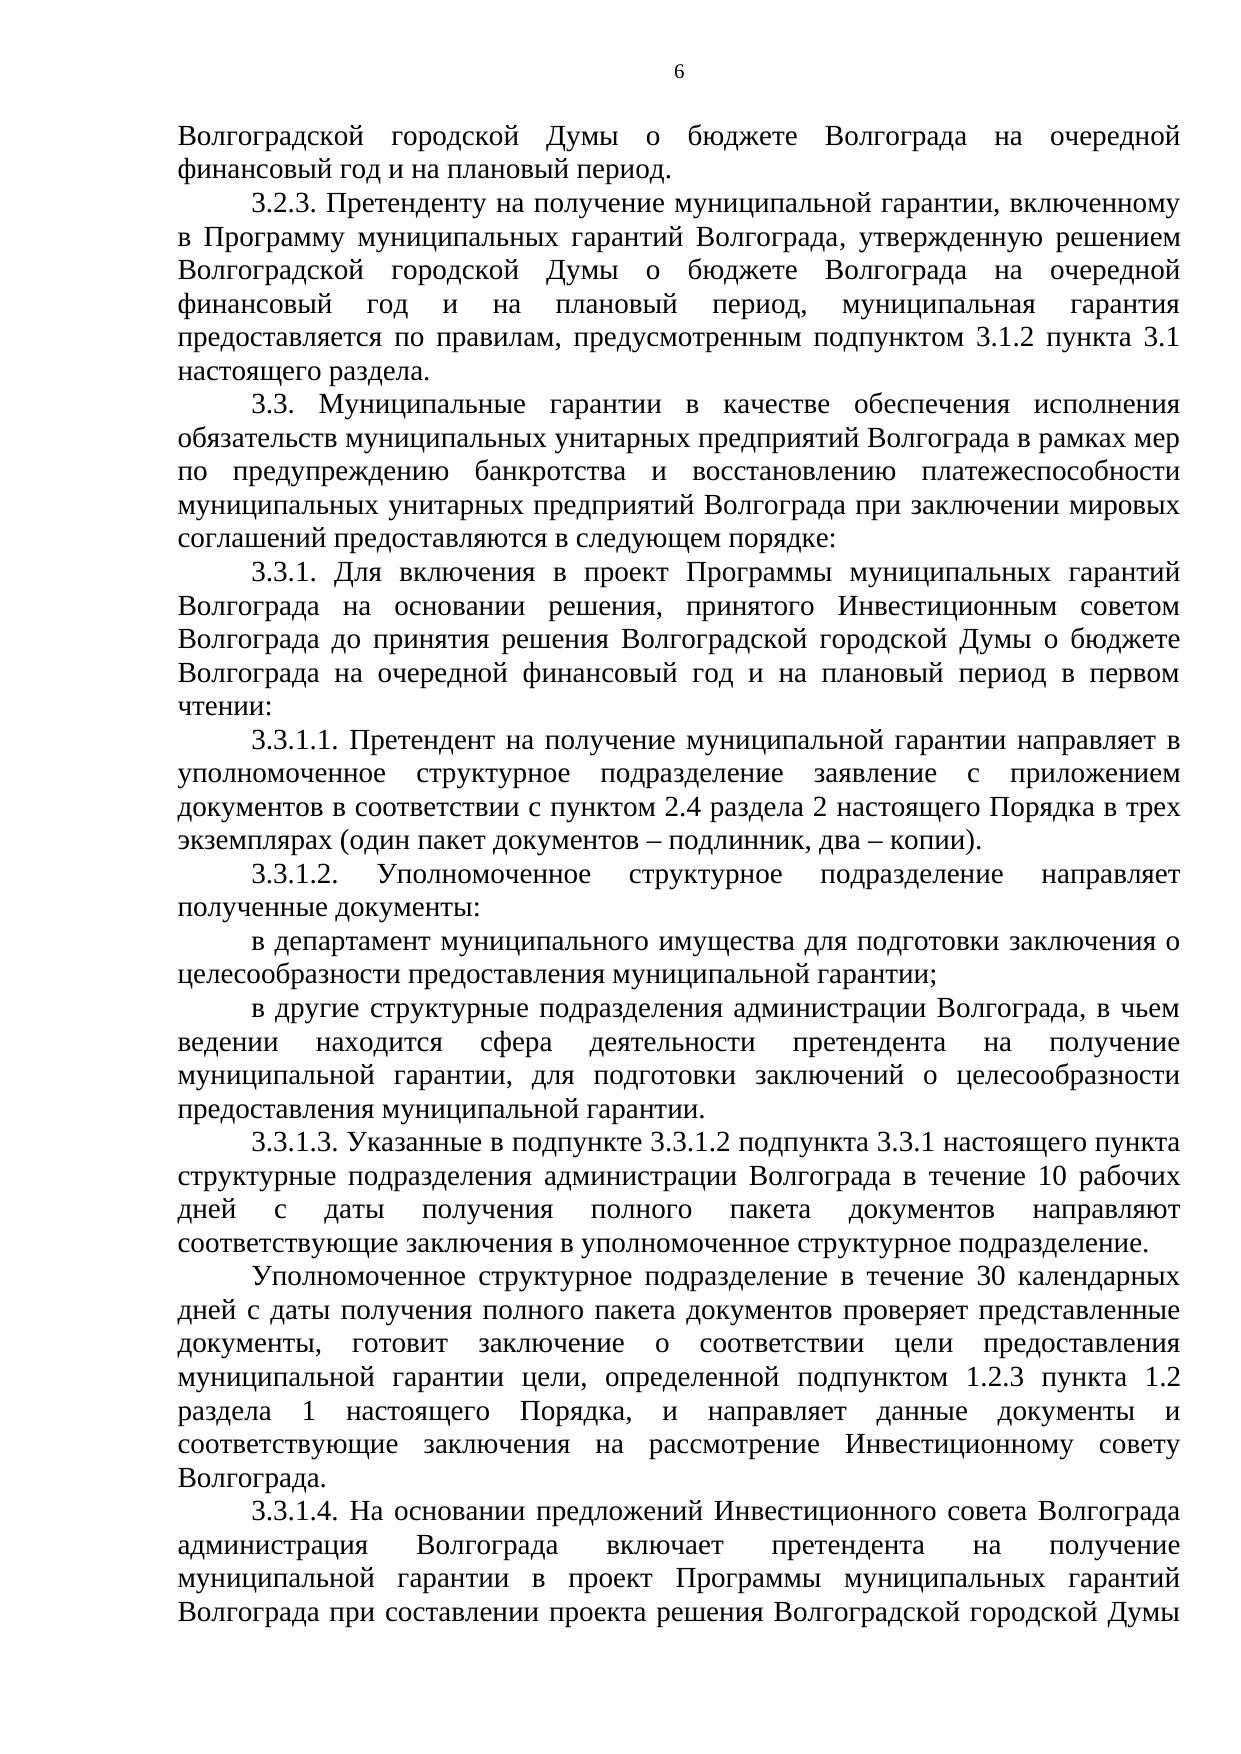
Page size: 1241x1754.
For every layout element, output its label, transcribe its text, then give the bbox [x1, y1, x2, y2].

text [177, 118, 1181, 185]
text Уполномоченное структурное подразделение в течение 30 календарных дней с даты получения полного пакета документов проверяет представленные документы, готовит заключение о соответствии цели предоставления муниципальной гарантии цели, определенной подпунктом 1.2.3 пункта 1.2 раздела 1 настоящего Порядка, и направляет данные документы и соответствующие заключения на рассмотрение Инвестиционному совету Волгограда. [177, 1258, 1181, 1493]
text в другие структурные подразделения администрации Волгограда, в чьем ведении находится сфера деятельности претендента на получение муниципальной гарантии, для подготовки заключений о целесообразности предоставления муниципальной гарантии. [177, 990, 1181, 1124]
text 3.3.1.1. Претендент на получение муниципальной гарантии направляет в уполномоченное структурное подразделение заявление с приложением документов в соответствии с пунктом 2.4 раздела 2 настоящего Порядка в трех экземплярах (один пакет документов – подлинник, два – копии). [177, 722, 1181, 856]
text 3.3.1.2. Уполномоченное структурное подразделение направляет полученные документы: [177, 856, 1181, 923]
text в департамент муниципального имущества для подготовки заключения о целесообразности предоставления муниципальной гарантии; [177, 923, 1181, 990]
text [177, 1493, 1181, 1627]
text 3.3. Муниципальные гарантии в качестве обеспечения исполнения обязательств муниципальных унитарных предприятий Волгограда в рамках мер по предупреждению банкротства и восстановлению платежеспособности муниципальных унитарных предприятий Волгограда при заключении мировых соглашений предоставляются в следующем порядке: [177, 386, 1181, 554]
text 3.3.1. Для включения в проект Программы муниципальных гарантий Волгограда на основании решения, принятого Инвестиционным советом Волгограда до принятия решения Волгоградской городской Думы о бюджете Волгограда на очередной финансовый год и на плановый период в первом чтении: [177, 554, 1181, 722]
text 3.3.1.3. Указанные в подпункте 3.3.1.2 подпункта 3.3.1 настоящего пункта структурные подразделения администрации Волгограда в течение 10 рабочих дней с даты получения полного пакета документов направляют соответствующие заключения в уполномоченное структурное подразделение. [177, 1124, 1181, 1258]
text 3.2.3. Претенденту на получение муниципальной гарантии, включенному в Программу муниципальных гарантий Волгограда, утвержденную решением Волгоградской городской Думы о бюджете Волгограда на очередной финансовый год и на плановый период, муниципальная гарантия предоставляется по правилам, предусмотренным подпунктом 3.1.2 пункта 3.1 настоящего раздела. [177, 185, 1181, 386]
